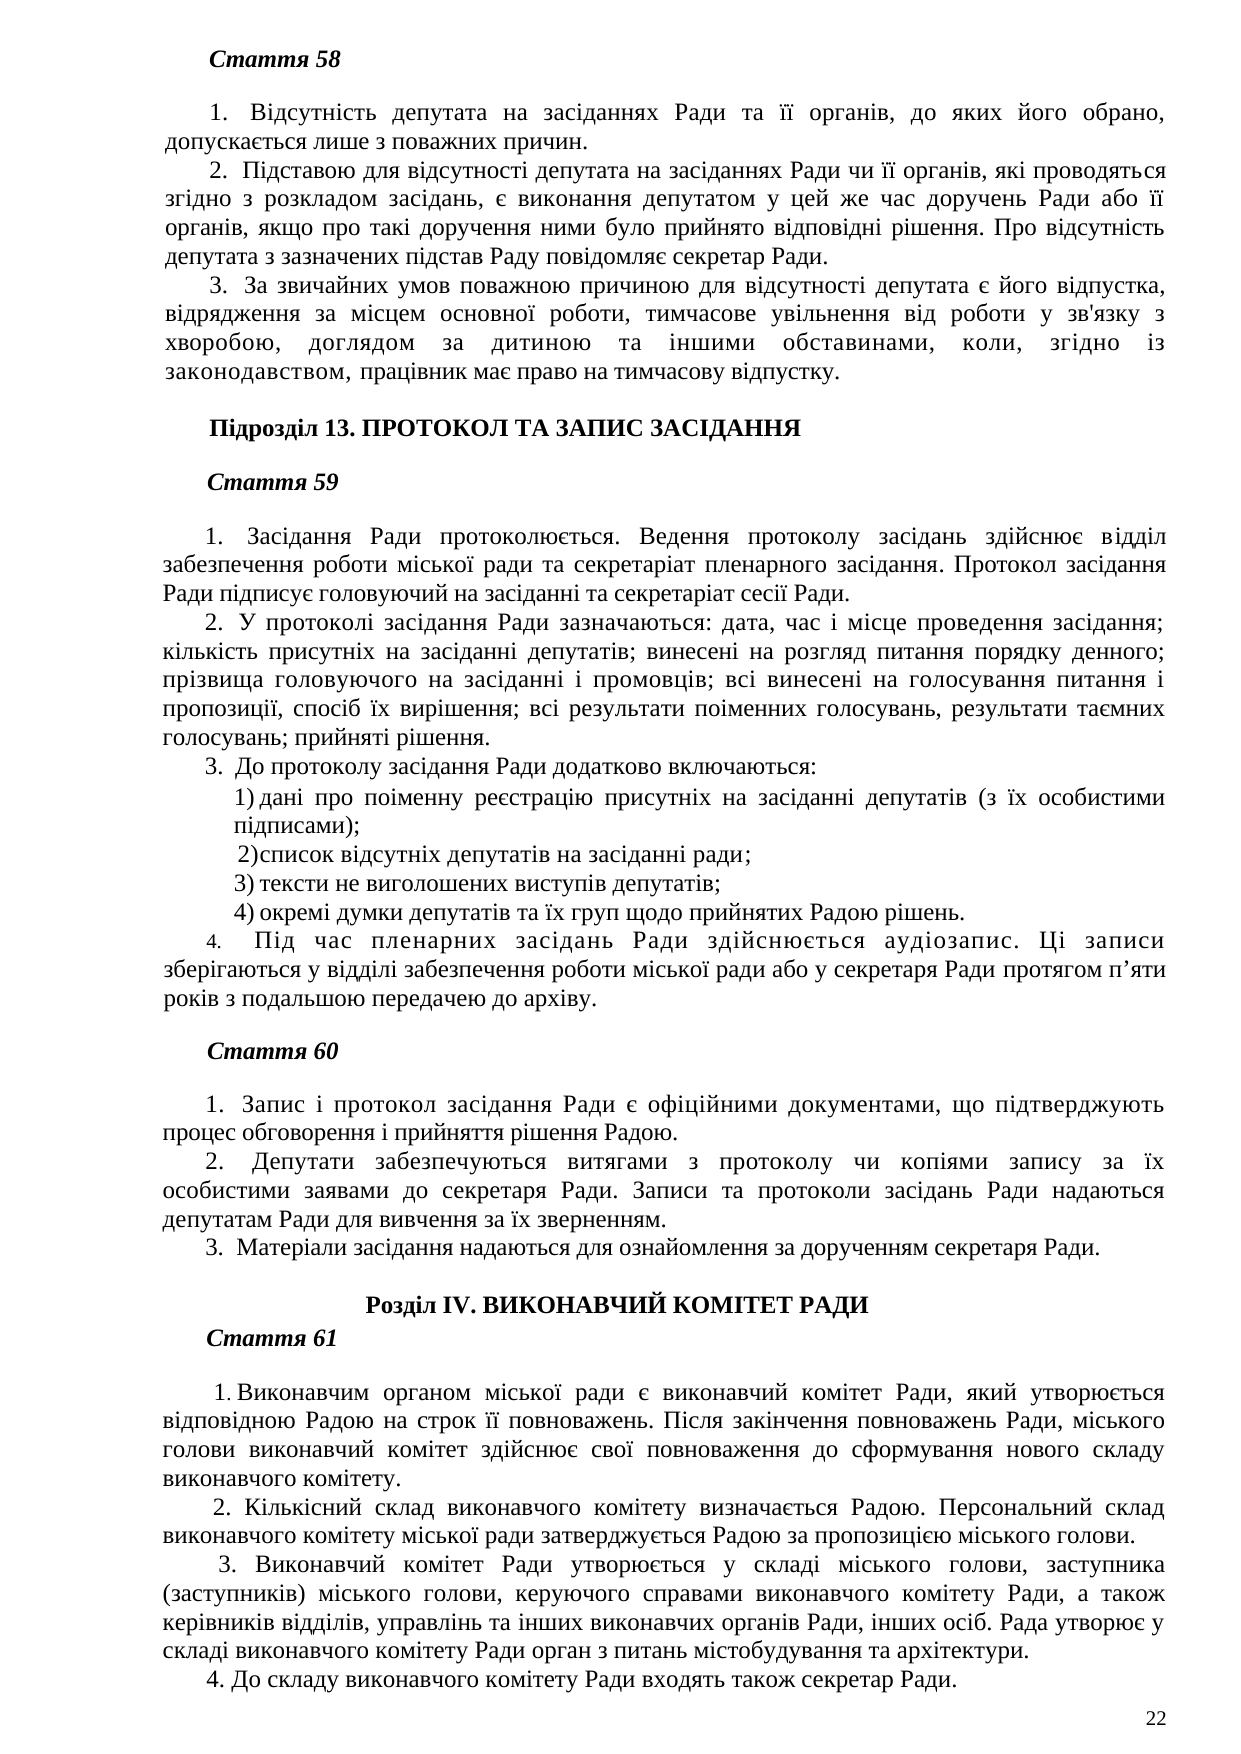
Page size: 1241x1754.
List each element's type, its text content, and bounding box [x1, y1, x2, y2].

text Розділ IV. ВИКОНАВЧИЙ КОМІТЕТ РАДИ [162, 1290, 1166, 1319]
list До протоколу засідання Ради додатково включаються: [204, 751, 1166, 779]
text Стаття 61 [162, 1323, 1166, 1352]
text Стаття 60 [207, 1036, 1166, 1064]
list Засідання Ради протоколюється. Ведення протоколу засідань здійснює відділ забезпечення роботи міської ради та секретаріат пленарного засідання. Протокол засідання Ради підписує головуючий на засіданні та секретаріат сесії Ради. [162, 521, 1166, 607]
text Стаття 58 [209, 44, 1166, 73]
list окремі думки депутатів та їх груп щодо прийнятих Радою рішень. [234, 897, 1166, 926]
text 4. До складу виконавчого комітету Ради входять також секретар Ради. [162, 1664, 1166, 1693]
list тексти не виголошених виступів депутатів; [234, 868, 1166, 897]
list дані про поіменну реєстрацію присутніх на засіданні депутатів (з їх особистими підписами); [234, 782, 1166, 839]
list Підставою для відсутності депутата на засіданнях Ради чи її органів, які проводяться згідно з розкладом засідань, є виконання депутатом у цей же час доручень Ради або її органів, якщо про такі доручення ними було прийнято відповідні рішення. Про відсутність депутата з зазначених підстав Раду повідомляє секретар Ради. [165, 155, 1166, 270]
list Депутати забезпечуються витягами з протоколу чи копіями запису за їх особистими заявами до секретаря Ради. Записи та протоколи засідань Ради надаються депутатам Ради для вивчення за їх зверненням. [162, 1146, 1166, 1232]
list список відсутніх депутатів на засіданні ради; [234, 839, 1166, 868]
text 1. Виконавчим органом міської ради є виконавчий комітет Ради, який утворюється відповідною Радою на строк її повноважень. Після закінчення повноважень Ради, міського голови виконавчий комітет здійснює свої повноваження до сформування нового складу виконавчого комітету. [162, 1377, 1166, 1492]
list Запис і протокол засідання Ради є офіційними документами, що підтверджують процес обговорення і прийняття рішення Радою. [162, 1089, 1166, 1146]
text Підрозділ 13. ПРОТОКОЛ ТА ЗАПИС ЗАСІДАННЯ [162, 413, 1162, 442]
list Відсутність депутата на засіданнях Ради та її органів, до яких його обрано, допускається лише з поважних причин. [165, 97, 1166, 155]
list За звичайних умов поважною причиною для відсутності депутата є його відпустка, відрядження за місцем основної роботи, тимчасове увільнення від роботи у зв'язку з хворобою, доглядом за дитиною та іншими обставинами, коли, згідно із законодавством, працівник має право на тимчасову відпустку. [165, 270, 1166, 385]
text 3. Виконавчий комітет Ради утворюється у складі міського голови, заступника (заступників) міського голови, керуючого справами виконавчого комітету Ради, а також керівників відділів, управлінь та інших виконавчих органів Ради, інших осіб. Рада утворює у складі виконавчого комітету Ради орган з питань містобудування та архітектури. [162, 1549, 1166, 1664]
list У протоколі засідання Ради зазначаються: дата, час і місце проведення засідання; кількість присутніх на засіданні депутатів; винесені на розгляд питання порядку денного; прізвища головуючого на засіданні і промовців; всі винесені на голосування питання і пропозиції, спосіб їх вирішення; всі результати поіменних голосувань, результати таємних голосувань; прийняті рішення. [162, 607, 1166, 751]
text Стаття 59 [207, 467, 1166, 496]
list Під час пленарних засідань Ради здійснюється аудіозапис. Ці записи зберігаються у відділі забезпечення роботи міської ради або у секретаря Ради протягом п’яти років з подальшою передачею до архіву. [163, 926, 1166, 1012]
list Матеріали засідання надаються для ознайомлення за дорученням секретаря Ради. [205, 1232, 1166, 1261]
text 2. Кількісний склад виконавчого комітету визначається Радою. Персональний склад виконавчого комітету міської ради затверджується Радою за пропозицією міського голови. [162, 1492, 1166, 1549]
